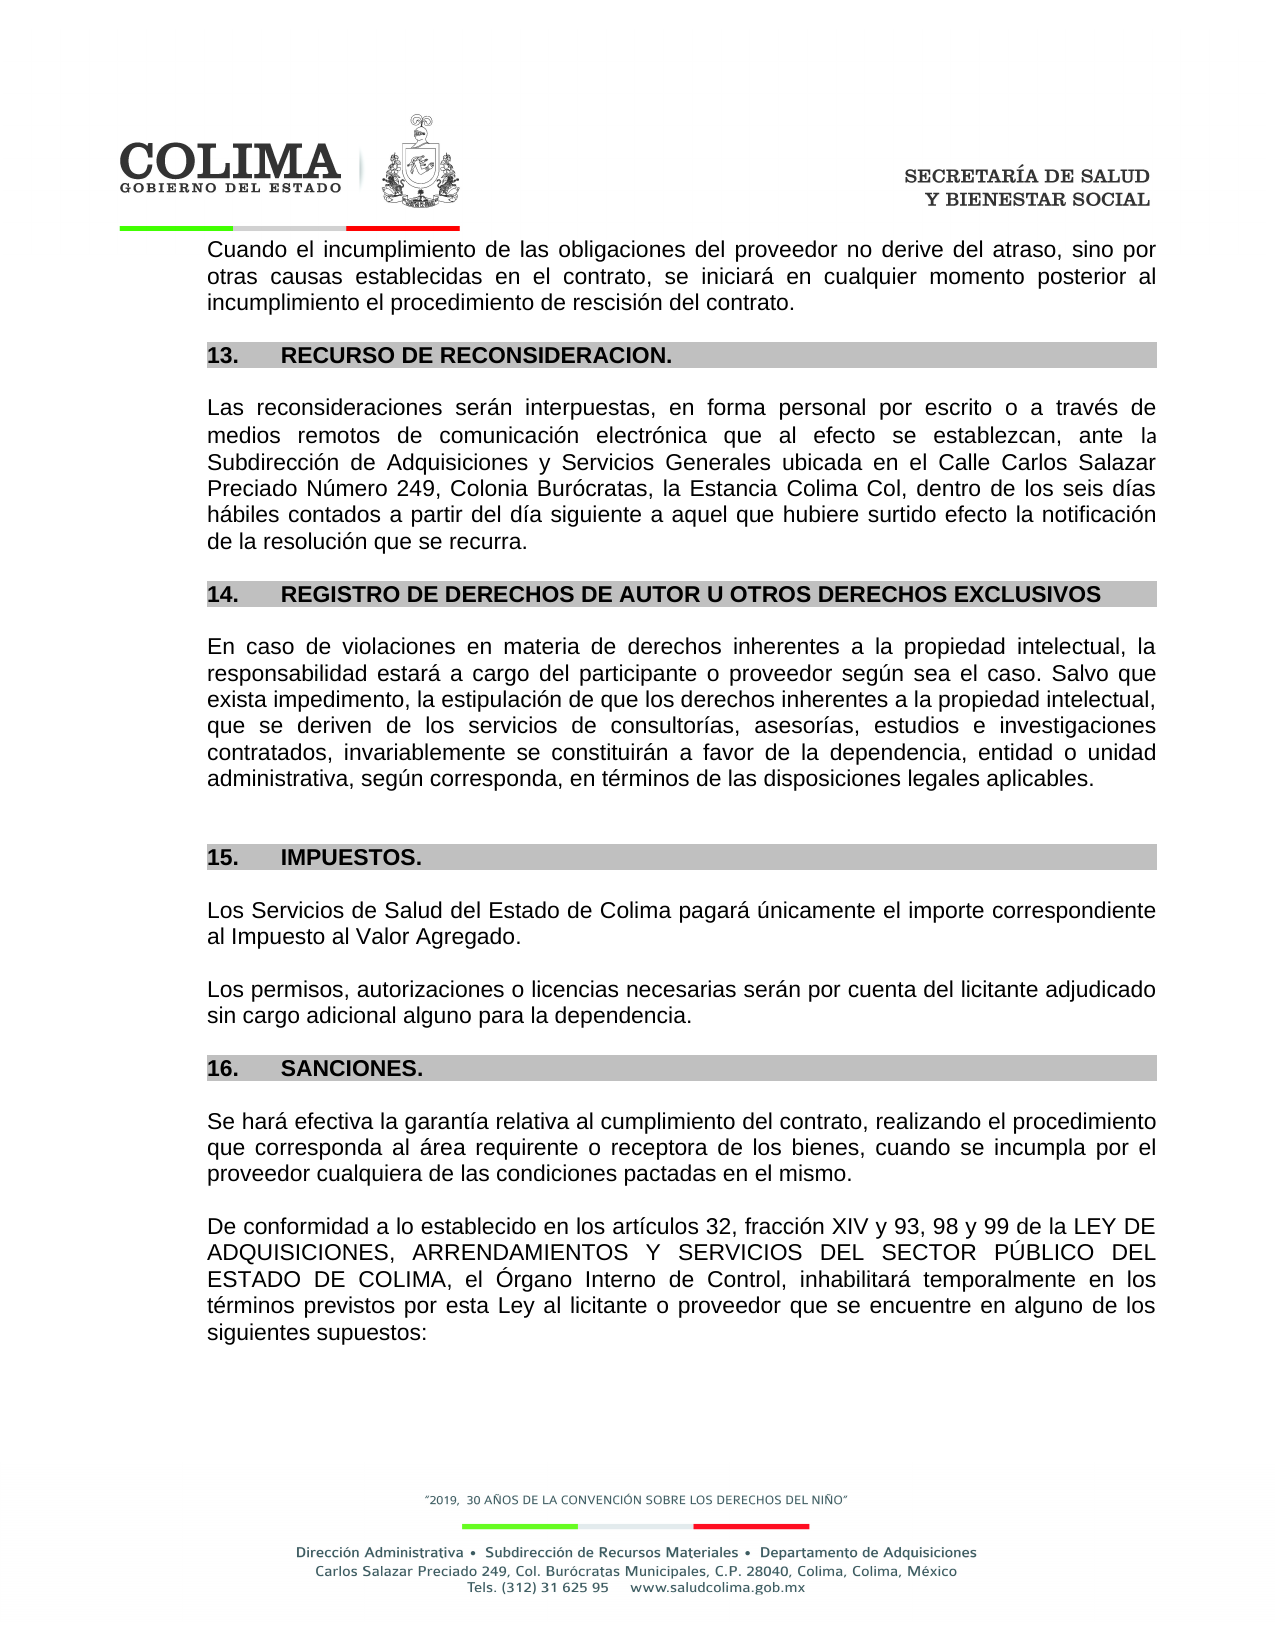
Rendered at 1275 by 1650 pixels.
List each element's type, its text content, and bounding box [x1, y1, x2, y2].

text En caso de violaciones en materia de derechos inherentes a la propiedad intelectual, la responsabilidad estará a cargo del participante o proveedor según sea el caso. Salvo que exista impedimento, la estipulación de que los derechos inherentes a la propiedad intelectual, que se deriven de los servicios de consultorías, asesorías, estudios e investigaciones contratados, invariablemente se constituirán a favor de la dependencia, entidad o unidad administrativa, según corresponda, en términos de las disposiciones legales aplicables. [207, 633, 1157, 791]
text Cuando el incumplimiento de las obligaciones del proveedor no derive del atraso, sino por otras causas establecidas en el contrato, se iniciará en cualquier momento posterior al incumplimiento el procedimiento de rescisión del contrato. [207, 236, 1157, 315]
text 15. IMPUESTOS. [207, 844, 1157, 870]
text 16. SANCIONES. [207, 1055, 1157, 1081]
text De conformidad a lo establecido en los artículos 32, fracción XIV y 93, 98 y 99 de la LEY DE ADQUISICIONES, ARRENDAMIENTOS Y SERVICIOS DEL SECTOR PÚBLICO DEL ESTADO DE COLIMA, el Órgano Interno de Control, inhabilitará temporalmente en los términos previstos por esta Ley al licitante o proveedor que se encuentre en alguno de los siguientes supuestos: [207, 1213, 1157, 1345]
text Los permisos, autorizaciones o licencias necesarias serán por cuenta del licitante adjudicado sin cargo adicional alguno para la dependencia. [207, 976, 1157, 1028]
picture [3, 29, 1267, 255]
text Se hará efectiva la garantía relativa al cumplimiento del contrato, realizando el procedimiento que corresponda al área requirente o receptora de los bienes, cuando se incumpla por el proveedor cualquiera de las condiciones pactadas en el mismo. [207, 1108, 1157, 1187]
text Las reconsideraciones serán interpuestas, en forma personal por escrito o a través de medios remotos de comunicación electrónica que al efecto se establezcan, ante la Subdirección de Adquisiciones y Servicios Generales ubicada en el Calle Carlos Salazar Preciado Número 249, Colonia Burócratas, la Estancia Colima Col, dentro de los seis días hábiles contados a partir del día siguiente a aquel que hubiere surtido efecto la notificación de la resolución que se recurra. [207, 394, 1157, 554]
picture [0, 1462, 1275, 1622]
text Los Servicios de Salud del Estado de Colima pagará únicamente el importe correspondiente al Impuesto al Valor Agregado. [207, 897, 1157, 949]
text 13. RECURSO DE RECONSIDERACION. [207, 342, 1157, 368]
text 14. REGISTRO DE DERECHOS DE AUTOR u OTROS DERECHOS EXCLUSIVOS [207, 581, 1157, 607]
